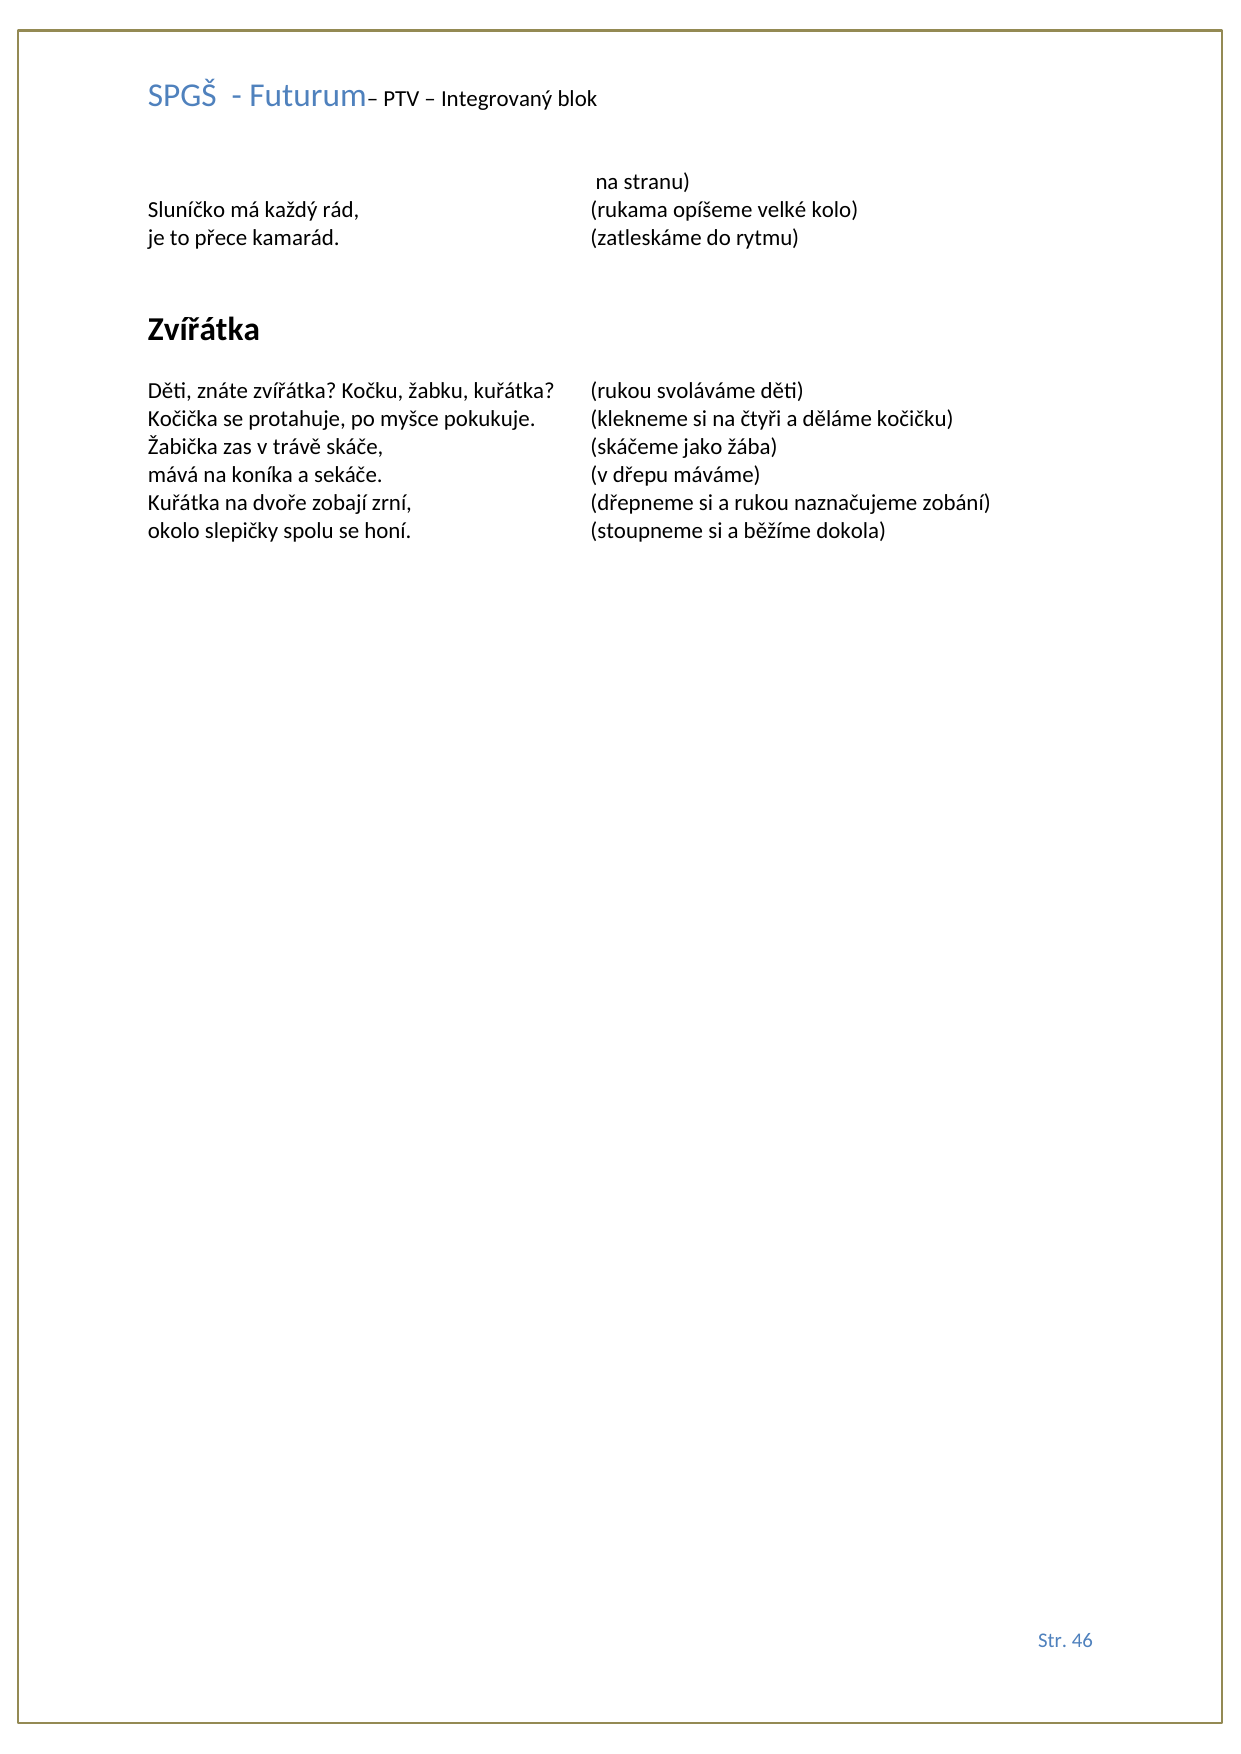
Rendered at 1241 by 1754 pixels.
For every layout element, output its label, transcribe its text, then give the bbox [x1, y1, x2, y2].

text Žabička zas v trávě skáče, (skáčeme jako žába) [148, 432, 1093, 460]
text Kuřátka na dvoře zobají zrní, (dřepneme si a rukou naznačujeme zobání) [148, 488, 1093, 516]
text Sluníčko má každý rád, (rukama opíšeme velké kolo) [148, 195, 1093, 223]
text Kočička se protahuje, po myšce pokukuje. (klekneme si na čtyři a děláme kočičku) [148, 404, 1093, 432]
text Děti, znáte zvířátka? Kočku, žabku, kuřátka? (rukou svoláváme děti) [148, 376, 1093, 404]
text Zvířátka [148, 307, 1093, 348]
text je to přece kamarád. (zatleskáme do rytmu) [148, 223, 1093, 251]
text okolo slepičky spolu se honí. (stoupneme si a běžíme dokola) [148, 516, 1093, 544]
text na stranu) [148, 167, 1093, 195]
text mává na koníka a sekáče. (v dřepu máváme) [148, 460, 1093, 488]
